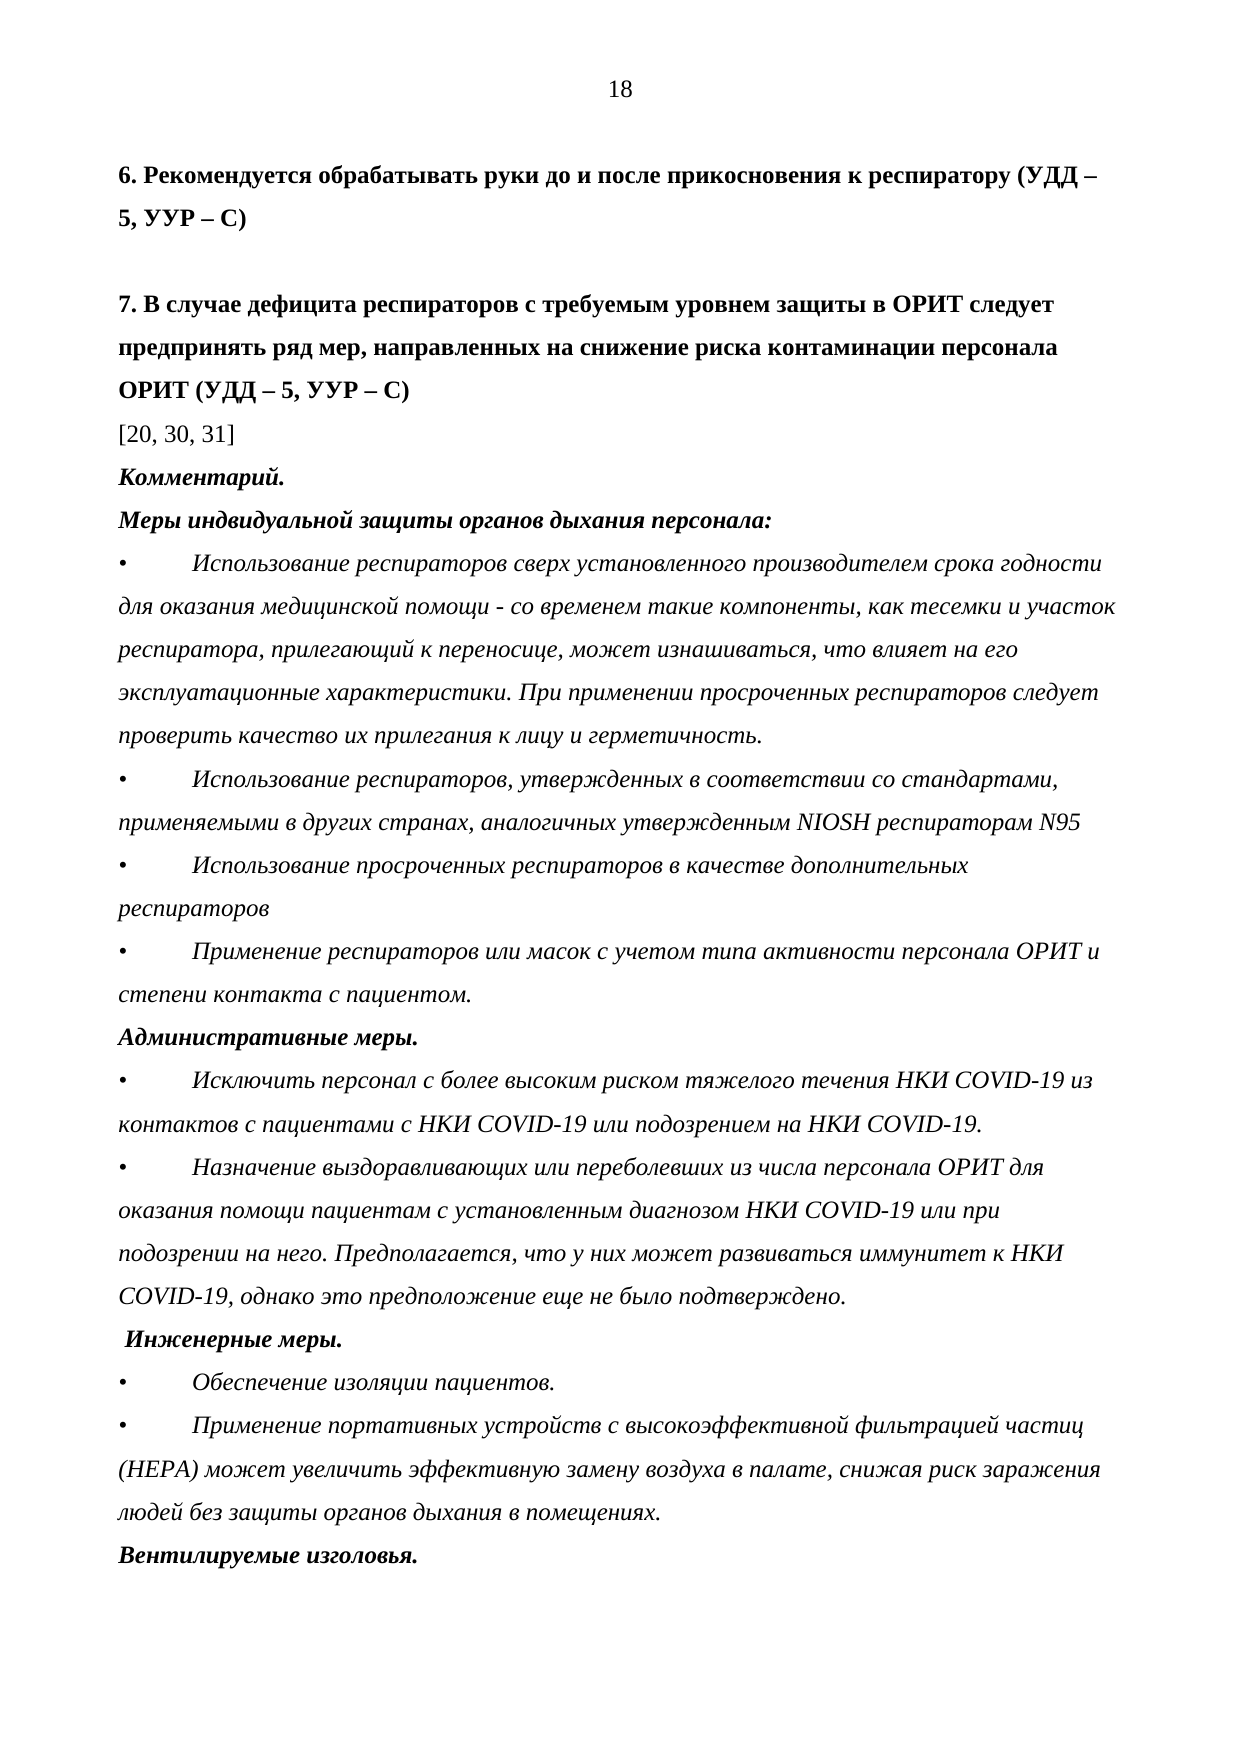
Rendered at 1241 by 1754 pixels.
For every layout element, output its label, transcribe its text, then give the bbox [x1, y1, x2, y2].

text • Применение портативных устройств с высокоэффективной фильтрацией частиц (HEPA) может увеличить эффективную замену воздуха в палате, снижая риск заражения людей без защиты органов дыхания в помещениях. [118, 1411, 1122, 1526]
text • Назначение выздоравливающих или переболевших из числа персонала ОРИТ для оказания помощи пациентам с установленным диагнозом НКИ COVID-19 или при подозрении на него. Предполагается, что у них может развиваться иммунитет к НКИ COVID-19, однако это предположение еще не было подтверждено. [118, 1152, 1122, 1310]
text Меры индвидуальной защиты органов дыхания персонала: [118, 505, 1122, 534]
text • Применение респираторов или масок с учетом типа активности персонала ОРИТ и степени контакта с пациентом. [118, 936, 1122, 1008]
text • Использование респираторов, утвержденных в соответствии со стандартами, применяемыми в других странах, аналогичных утвержденным NIOSH респираторам N95 [118, 764, 1122, 836]
text Инженерные меры. [118, 1324, 1122, 1353]
text Комментарий. [118, 462, 1122, 491]
text Административные меры. [118, 1022, 1122, 1051]
text 6. Рекомендуется обрабатывать руки до и после прикосновения к респиратору (УДД – 5, УУР – С) [118, 160, 1122, 232]
text Вентилируемые изголовья. [118, 1540, 1122, 1569]
text • Использование респираторов сверх установленного производителем срока годности для оказания медицинской помощи - со временем такие компоненты, как тесемки и участок респиратора, прилегающий к переносице, может изнашиваться, что влияет на его эксплуатационные характеристики. При применении просроченных респираторов следует проверить качество их прилегания к лицу и герметичность. [118, 548, 1122, 749]
text • Обеспечение изоляции пациентов. [118, 1367, 1122, 1396]
text • Использование просроченных респираторов в качестве дополнительных респираторов [118, 850, 1122, 922]
text 7. В случае дефицита респираторов с требуемым уровнем защиты в ОРИТ следует предпринять ряд мер, направленных на снижение риска контаминации персонала ОРИТ (УДД – 5, УУР – С) [118, 289, 1122, 404]
text • Исключить персонал с более высоким риском тяжелого течения НКИ COVID-19 из контактов с пациентами с НКИ COVID-19 или подозрением на НКИ COVID-19. [118, 1066, 1122, 1137]
text [20, 30, 31] [118, 419, 1122, 447]
